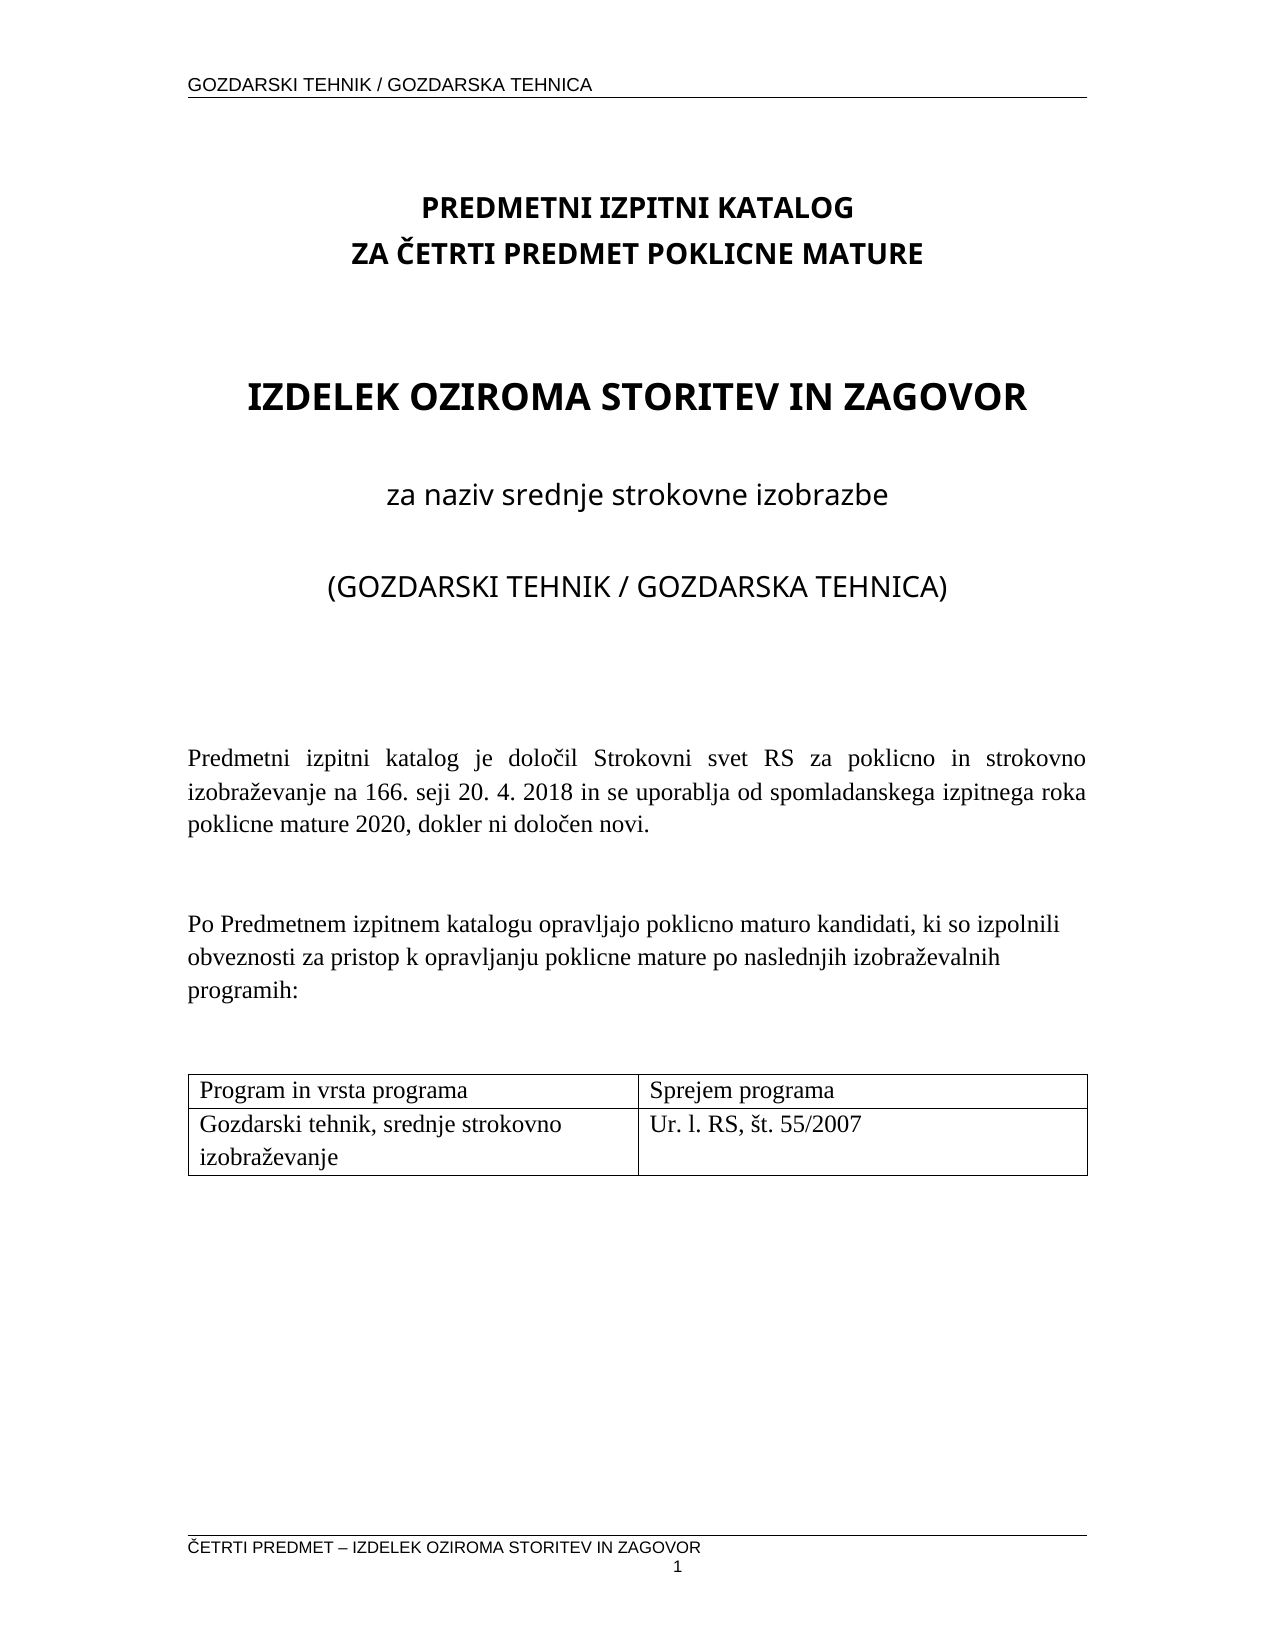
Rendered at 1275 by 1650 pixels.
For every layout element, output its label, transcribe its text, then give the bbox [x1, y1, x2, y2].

text za naziv srednje strokovne izobrazbe [187, 474, 1087, 514]
table_header Program in vrsta programa [189, 1075, 638, 1108]
table_cell Gozdarski tehnik, srednje strokovno izobraževanje [189, 1109, 638, 1175]
text Predmetni izpitni katalog je določil Strokovni svet RS za poklicno in strokovno izobraževanje na 166. seji 20. 4. 2018 in se uporablja od spomladanskega izpitnega roka poklicne mature 2020, dokler ni določen novi. [187, 743, 1087, 838]
table_header Sprejem programa [639, 1075, 1087, 1108]
table_cell Ur. l. RS, št. 55/2007 [639, 1109, 1087, 1175]
text Po Predmetnem izpitnem katalogu opravljajo poklicno maturo kandidati, ki so izpolnili obveznosti za pristop k opravljanju poklicne mature po naslednjih izobraževalnih programih: [187, 909, 1087, 1003]
text (GOZDARSKI TEHNIK / GOZDARSKA TEHNICA) [187, 566, 1087, 606]
text za četrti predmet poklicne mature [187, 233, 1087, 273]
text izdelek oziroma storitev in zagovor [187, 370, 1087, 421]
text PREDMETNI IZPITNI KATALOG [187, 188, 1087, 227]
